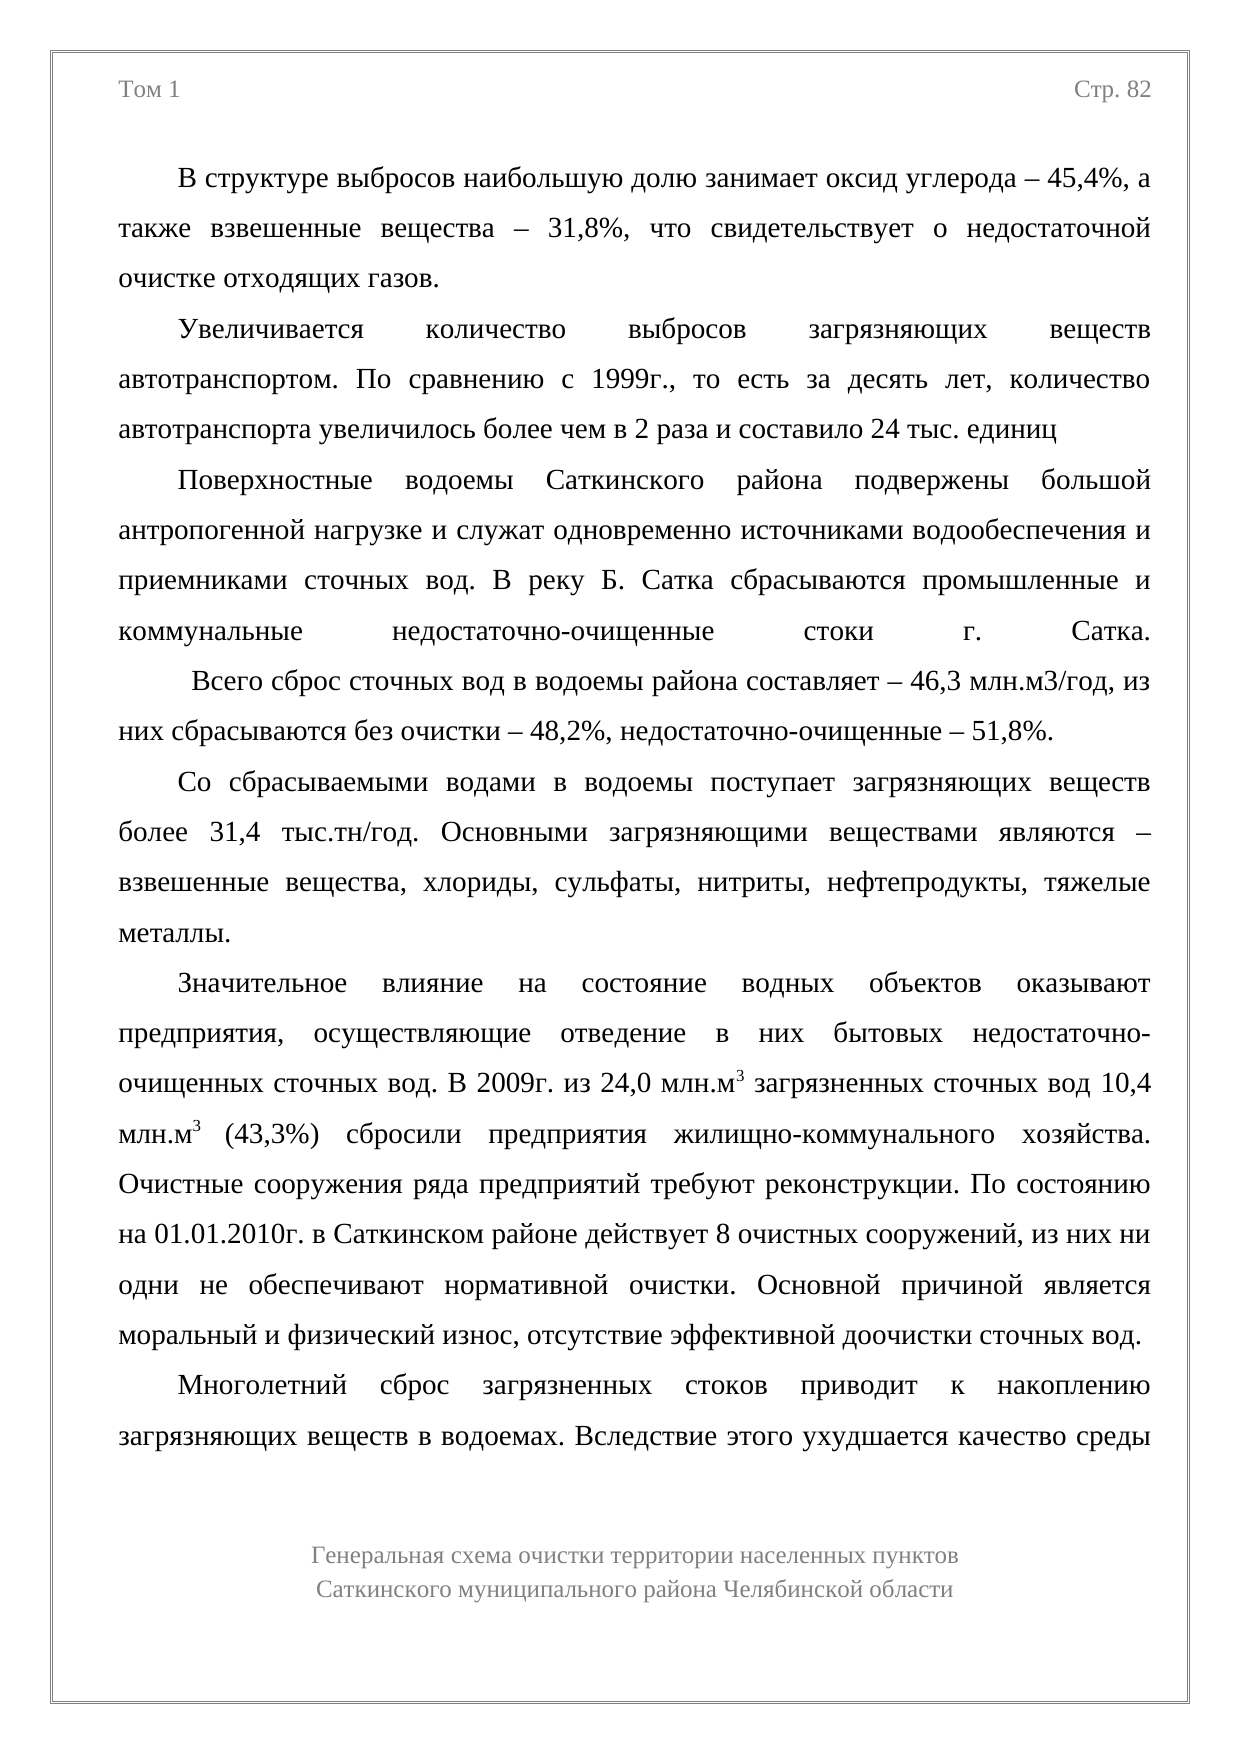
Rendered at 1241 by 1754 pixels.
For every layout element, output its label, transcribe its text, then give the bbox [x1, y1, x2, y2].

text Значительное влияние на состояние водных объектов оказывают предприятия, осуществляющие отведение в них бытовых недостаточно-очищенных сточных вод. В 2009г. из 24,0 млн.м3 загрязненных сточных вод 10,4 млн.м3 (43,3%) сбросили предприятия жилищно-коммунального хозяйства. Очистные сооружения ряда предприятий требуют реконструкции. По состоянию на 01.01.2010г. в Саткинском районе действует 8 очистных сооружений, из них ни одни не обеспечивают нормативной очистки. Основной причиной является моральный и физический износ, отсутствие эффективной доочистки сточных вод. [118, 965, 1152, 1351]
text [118, 1367, 1152, 1451]
text Со сбрасываемыми водами в водоемы поступает загрязняющих веществ более 31,4 тыс.тн/год. Основными загрязняющими веществами являются – взвешенные вещества, хлориды, сульфаты, нитриты, нефтепродукты, тяжелые металлы. [118, 764, 1152, 948]
text Увеличивается количество выбросов загрязняющих веществ автотранспортом. По сравнению с 1999г., то есть за десять лет, количество автотранспорта увеличилось более чем в 2 раза и составило 24 тыс. единиц [118, 311, 1152, 445]
text Поверхностные водоемы Саткинского района подвержены большой антропогенной нагрузке и служат одновременно источниками водообеспечения и приемниками сточных вод. В реку Б. Сатка сбрасываются промышленные и коммунальные недостаточно-очищенные стоки г. Сатка. Всего сброс сточных вод в водоемы района составляет – 46,3 млн.м3/год, из них сбрасываются без очистки – 48,2%, недостаточно-очищенные – 51,8%. [118, 462, 1152, 747]
text В структуре выбросов наибольшую долю занимает оксид углерода – 45,4%, а также взвешенные вещества – 31,8%, что свидетельствует о недостаточной очистке отходящих газов. [118, 160, 1152, 294]
